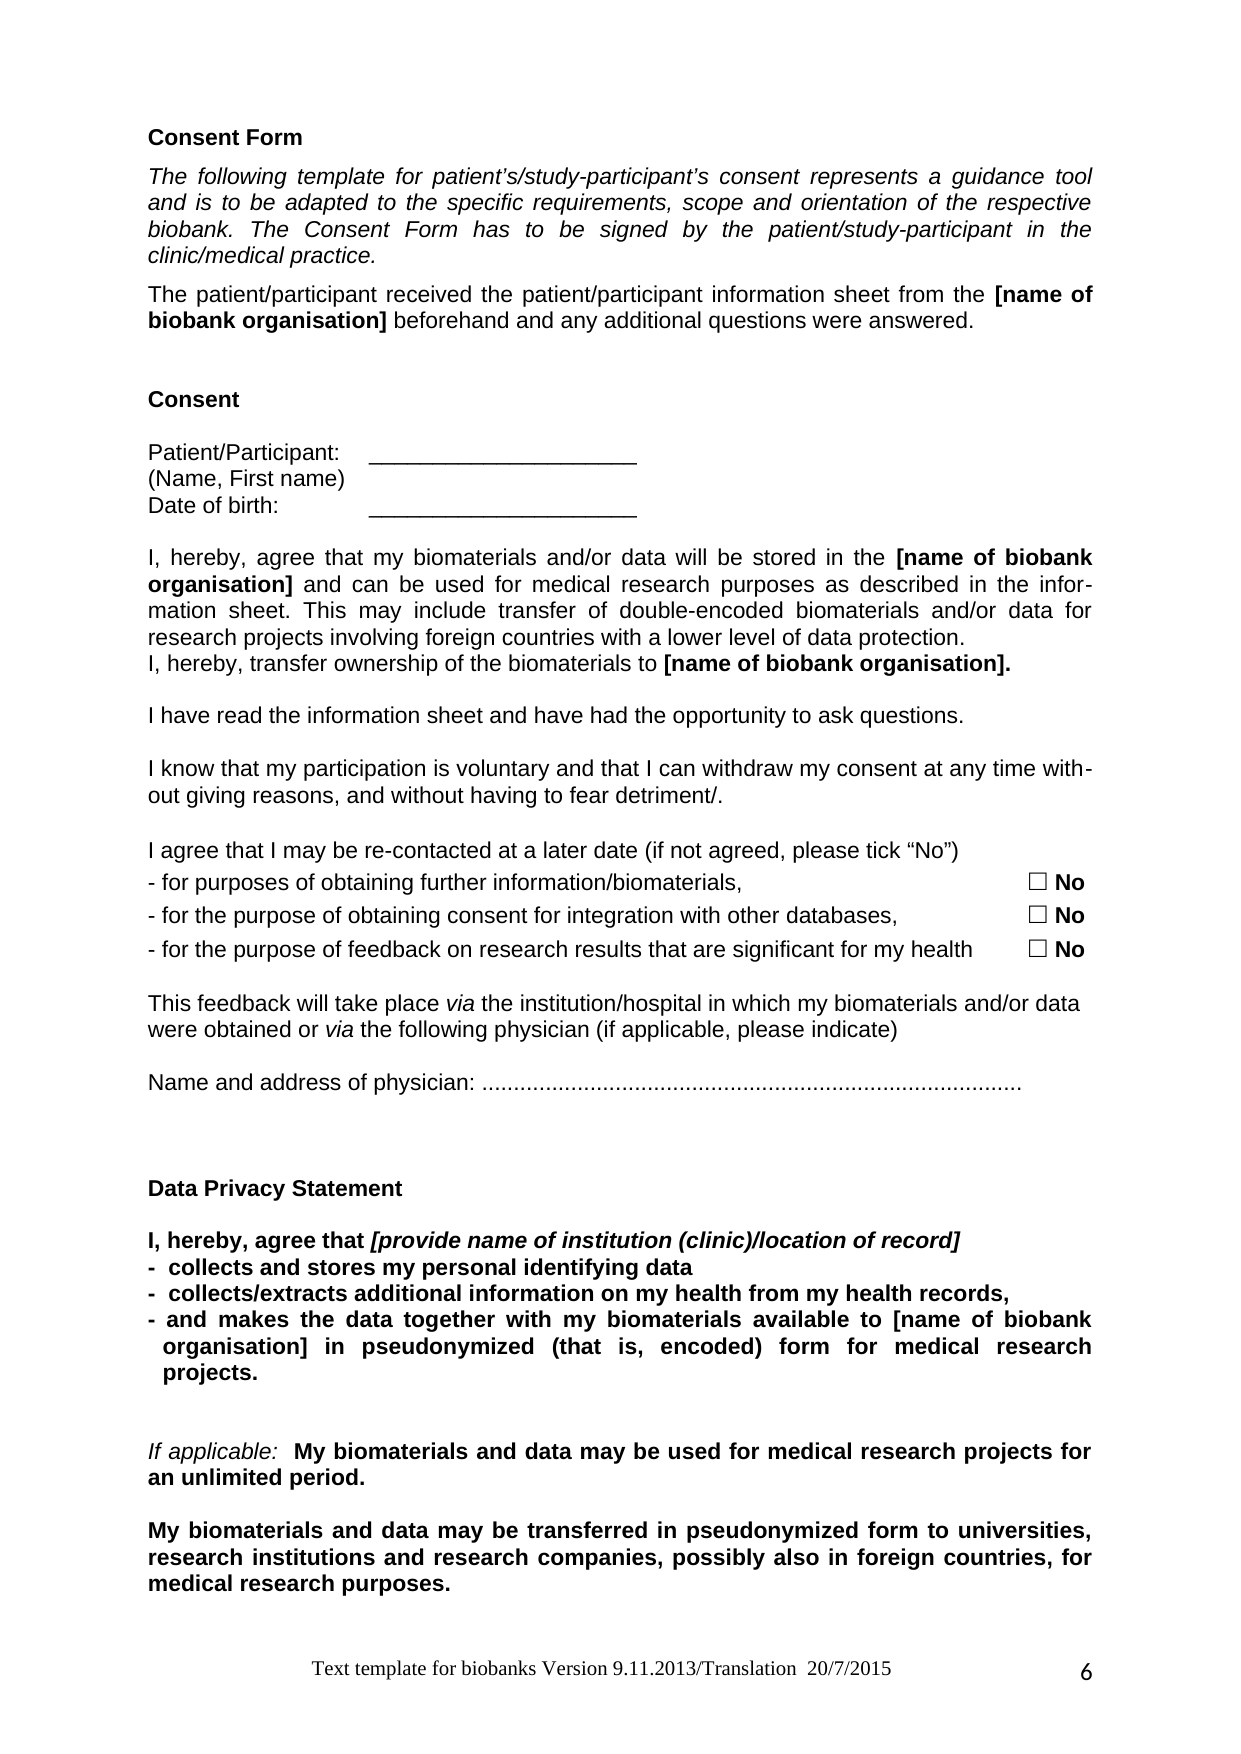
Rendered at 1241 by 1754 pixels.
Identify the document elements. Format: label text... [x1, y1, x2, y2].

text - collects/extracts additional information on my health from my health records, [148, 1280, 1093, 1306]
text - and makes the data together with my biomaterials available to [name of biobank organisation] in pseudonymized (that is, encoded) form for medical research projects. [148, 1306, 1093, 1385]
text - for purposes of obtaining further information/biomaterials, □ No [148, 863, 1141, 897]
text The following template for patient’s/study-participant’s consent represents a guidance tool and is to be adapted to the specific requirements, scope and orientation of the respective biobank. The Consent Form has to be signed by the patient/study-participant in the clinic/medical practice. [148, 163, 1093, 268]
text Name and address of physician: ..................................................................................... [148, 1069, 1141, 1095]
text This feedback will take place via the institution/hospital in which my biomaterials and/or data were obtained or via the following physician (if applicable, please indicate) [148, 990, 1141, 1043]
text Consent Form [148, 124, 1093, 150]
text (Name, First name) [148, 465, 1093, 492]
text If applicable: My biomaterials and data may be used for medical research projects for an unlimited period. [148, 1438, 1093, 1491]
text Data Privacy Statement [148, 1174, 1093, 1201]
text I agree that I may be re-contacted at a later date (if not agreed, please tick “No”) [148, 837, 1093, 863]
text I know that my participation is voluntary and that I can withdraw my consent at any time without giving reasons, and without having to fear detriment/. [148, 755, 1093, 808]
text My biomaterials and data may be transferred in pseudonymized form to universities, research institutions and research companies, possibly also in foreign countries, for medical research purposes. [148, 1517, 1093, 1596]
text I, hereby, agree that [provide name of institution (clinic)/location of record] [148, 1227, 1093, 1253]
text Consent [148, 386, 1093, 413]
text I, hereby, agree that my biomaterials and/or data will be stored in the [name of biobank organisation] and can be used for medical research purposes as described in the information sheet. This may include transfer of double-encoded biomaterials and/or data for research projects involving foreign countries with a lower level of data protection. [148, 544, 1093, 650]
text I have read the information sheet and have had the opportunity to ask questions. [148, 702, 1093, 729]
text - collects and stores my personal identifying data [148, 1253, 1093, 1280]
text The patient/participant received the patient/participant information sheet from the [name of biobank organisation] beforehand and any additional questions were answered. [148, 281, 1093, 333]
text Patient/Participant: _____________________ [148, 439, 1093, 465]
text I, hereby, transfer ownership of the biomaterials to [name of biobank organisation]. [148, 650, 1093, 676]
text - for the purpose of feedback on research results that are significant for my health □ No [148, 930, 1141, 964]
text - for the purpose of obtaining consent for integration with other databases, □ No [148, 897, 1141, 930]
text Date of birth: _____________________ [148, 492, 1093, 518]
